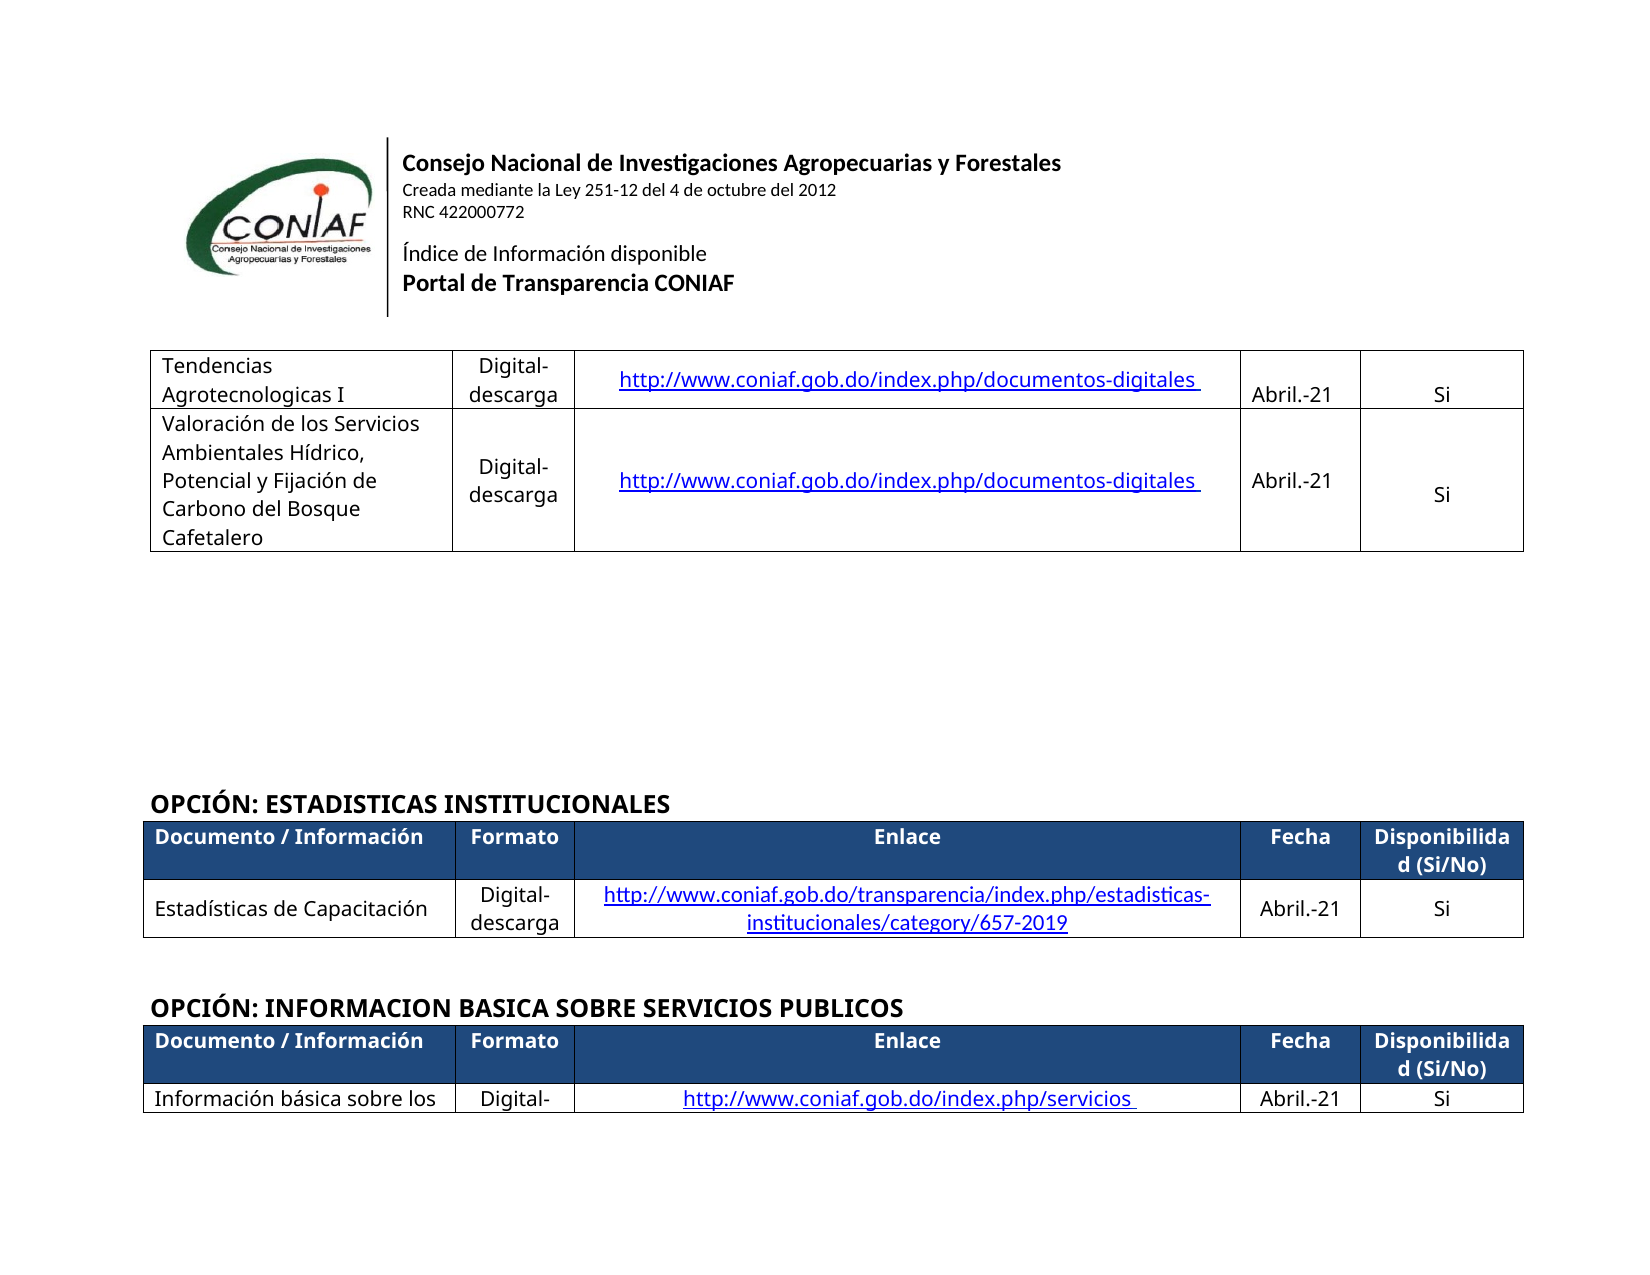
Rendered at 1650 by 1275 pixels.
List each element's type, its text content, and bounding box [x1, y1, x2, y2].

table_header Enlace [575, 1026, 1240, 1083]
table_cell Valoración de los Servicios Ambientales Hídrico, Potencial y Fijación de Carbono del Bosque Cafetalero [151, 409, 452, 551]
table_cell Digital-descarga [453, 351, 574, 408]
table_cell Abril.-21 [1241, 880, 1360, 937]
table_header Formato [456, 1026, 574, 1083]
table_cell Si [1361, 880, 1523, 937]
table_cell Información básica sobre los servicios del CONIAF [144, 1084, 455, 1112]
table_cell Abril.-21 [1241, 409, 1360, 551]
table_header Disponibilidad (Si/No) [1361, 822, 1523, 879]
table_cell Abril.-21 [1241, 351, 1360, 408]
table_header Fecha [1241, 1026, 1360, 1083]
table_header Documento / Información [144, 822, 455, 879]
table_cell http://www.coniaf.gob.do/transparencia/index.php/estadisticas-institucionales/category/657-2019 [575, 880, 1240, 937]
table_header Formato [456, 822, 574, 879]
table_cell Digital-descarga [453, 409, 574, 551]
table_header Documento / Información [144, 1026, 455, 1083]
table_cell Si [1361, 351, 1523, 408]
table_cell http://www.coniaf.gob.do/index.php/servicios [575, 1084, 1240, 1112]
text OPCIÓN: INFORMACION BASICA SOBRE SERVICIOS PUBLICOS [150, 991, 1500, 1025]
table_header Disponibilidad (Si/No) [1361, 1026, 1523, 1083]
table_cell http://www.coniaf.gob.do/index.php/documentos-digitales [575, 409, 1240, 551]
table_cell Tendencias Agrotecnologicas I [151, 351, 452, 408]
table_cell Digital-descarga [456, 1084, 574, 1112]
table_cell Si [1361, 409, 1523, 551]
table_cell Estadísticas de Capacitación [144, 880, 455, 937]
table_cell Si [1361, 1084, 1523, 1112]
table_header Fecha [1241, 822, 1360, 879]
table_cell Abril.-21 [1241, 1084, 1360, 1112]
table_cell http://www.coniaf.gob.do/index.php/documentos-digitales [575, 351, 1240, 408]
picture [181, 153, 375, 275]
table_cell Digital-descarga [456, 880, 574, 937]
table_header Enlace [575, 822, 1240, 879]
text OPCIÓN: ESTADISTICAS INSTITUCIONALES [150, 787, 1500, 821]
